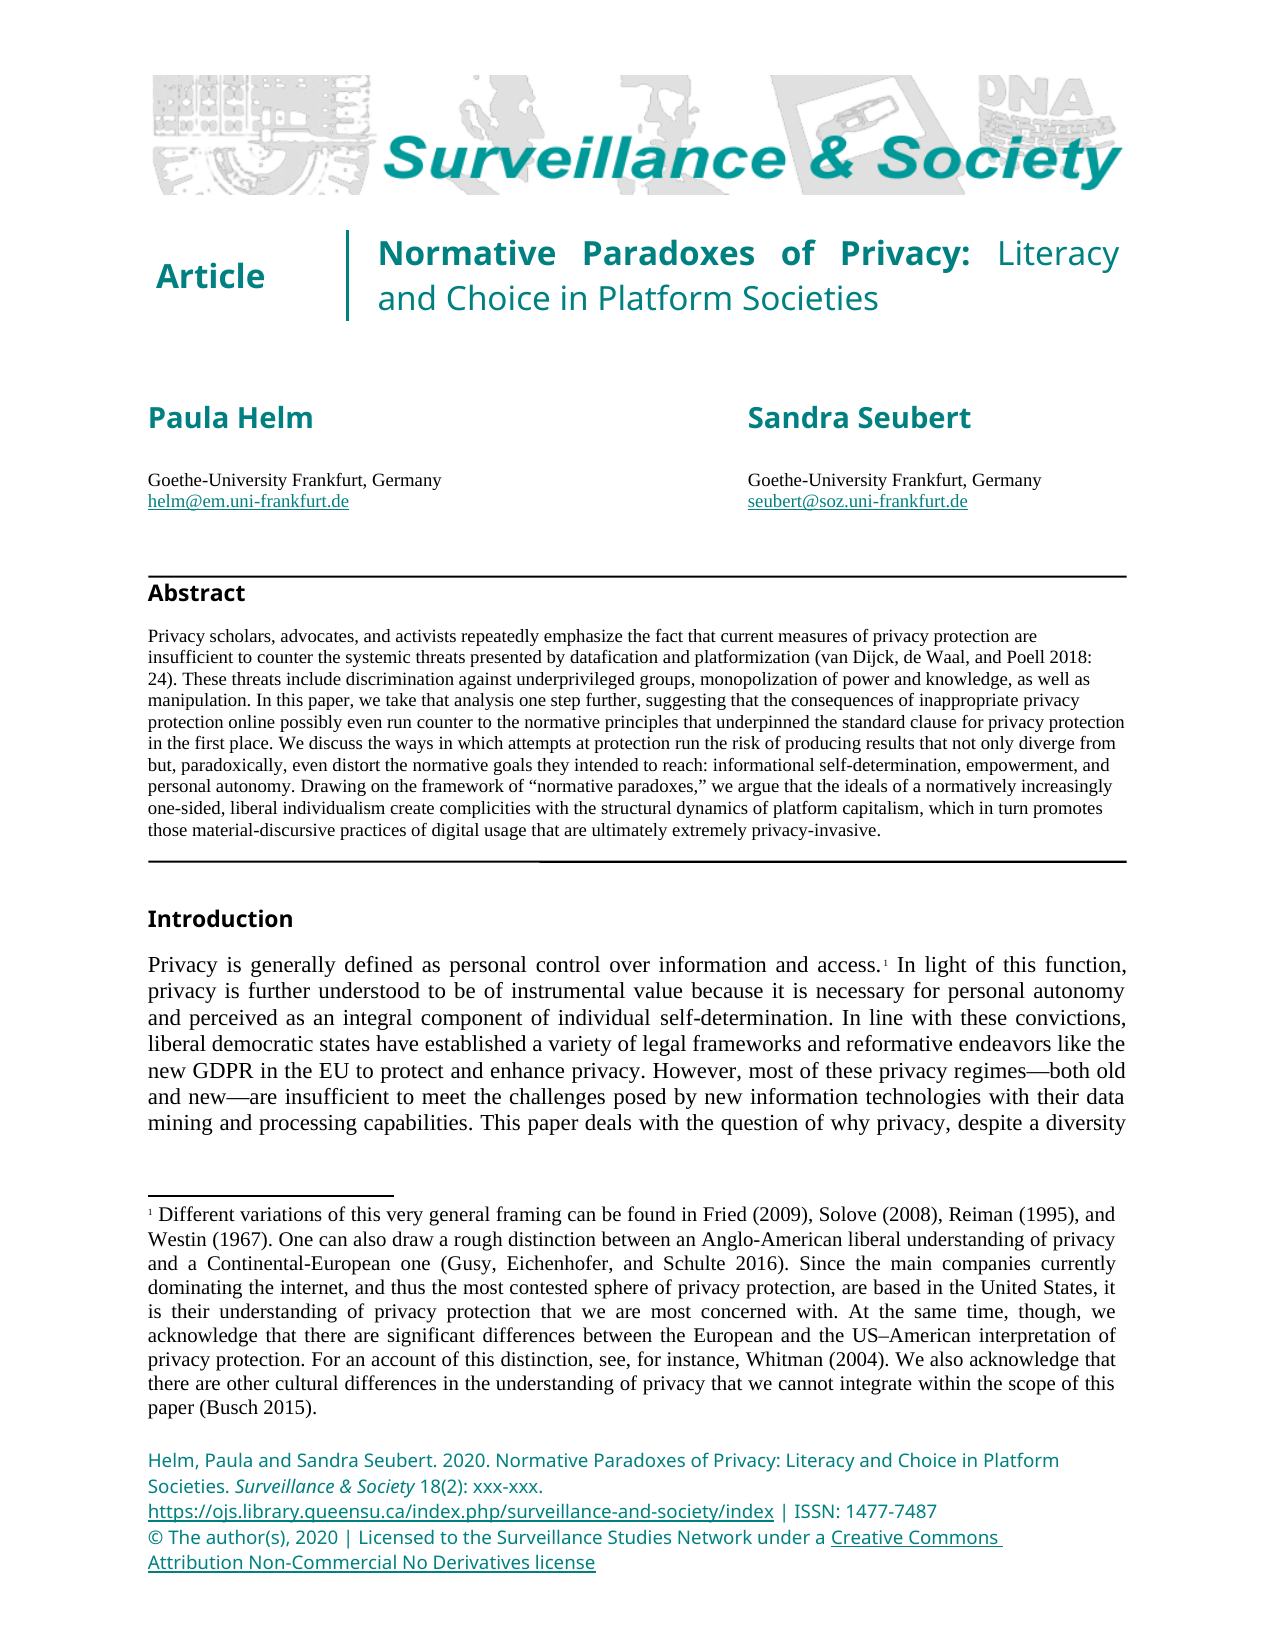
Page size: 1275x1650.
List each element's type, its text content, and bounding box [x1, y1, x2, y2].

table_header Article [145, 230, 346, 321]
subtitle Introduction [148, 903, 1127, 934]
text Abstract [148, 578, 1127, 608]
picture [147, 75, 1127, 195]
text Goethe-University Frankfurt, Germany Goethe-University Frankfurt, Germany [148, 469, 1127, 490]
text Paula Helm Sandra Seubert [148, 398, 1127, 437]
table_header Normative Paradoxes of Privacy: Literacy and Choice in Platform Societies [349, 230, 1130, 321]
text Privacy scholars, advocates, and activists repeatedly emphasize the fact that current measures of privacy protection are insufficient to counter the systemic threats presented by datafication and platformization (van Dijck, de Waal, and Poell 2018: 24). These threats include discrimination against underprivileged groups, monopolization of power and knowledge, as well as manipulation. In this paper, we take that analysis one step further, suggesting that the consequences of inappropriate privacy protection online possibly even run counter to the normative principles that underpinned the standard clause for privacy protection in the first place. We discuss the ways in which attempts at protection run the risk of producing results that not only diverge from but, paradoxically, even distort the normative goals they intended to reach: informational self-determination, empowerment, and personal autonomy. Drawing on the framework of “normative paradoxes,” we argue that the ideals of a normatively increasingly one-sided, liberal individualism create complicities with the structural dynamics of platform capitalism, which in turn promotes those material-discursive practices of digital usage that are ultimately extremely privacy-invasive. [148, 624, 1127, 840]
text helm@em.uni-frankfurt.de seubert@soz.uni-frankfurt.de [148, 490, 1127, 512]
